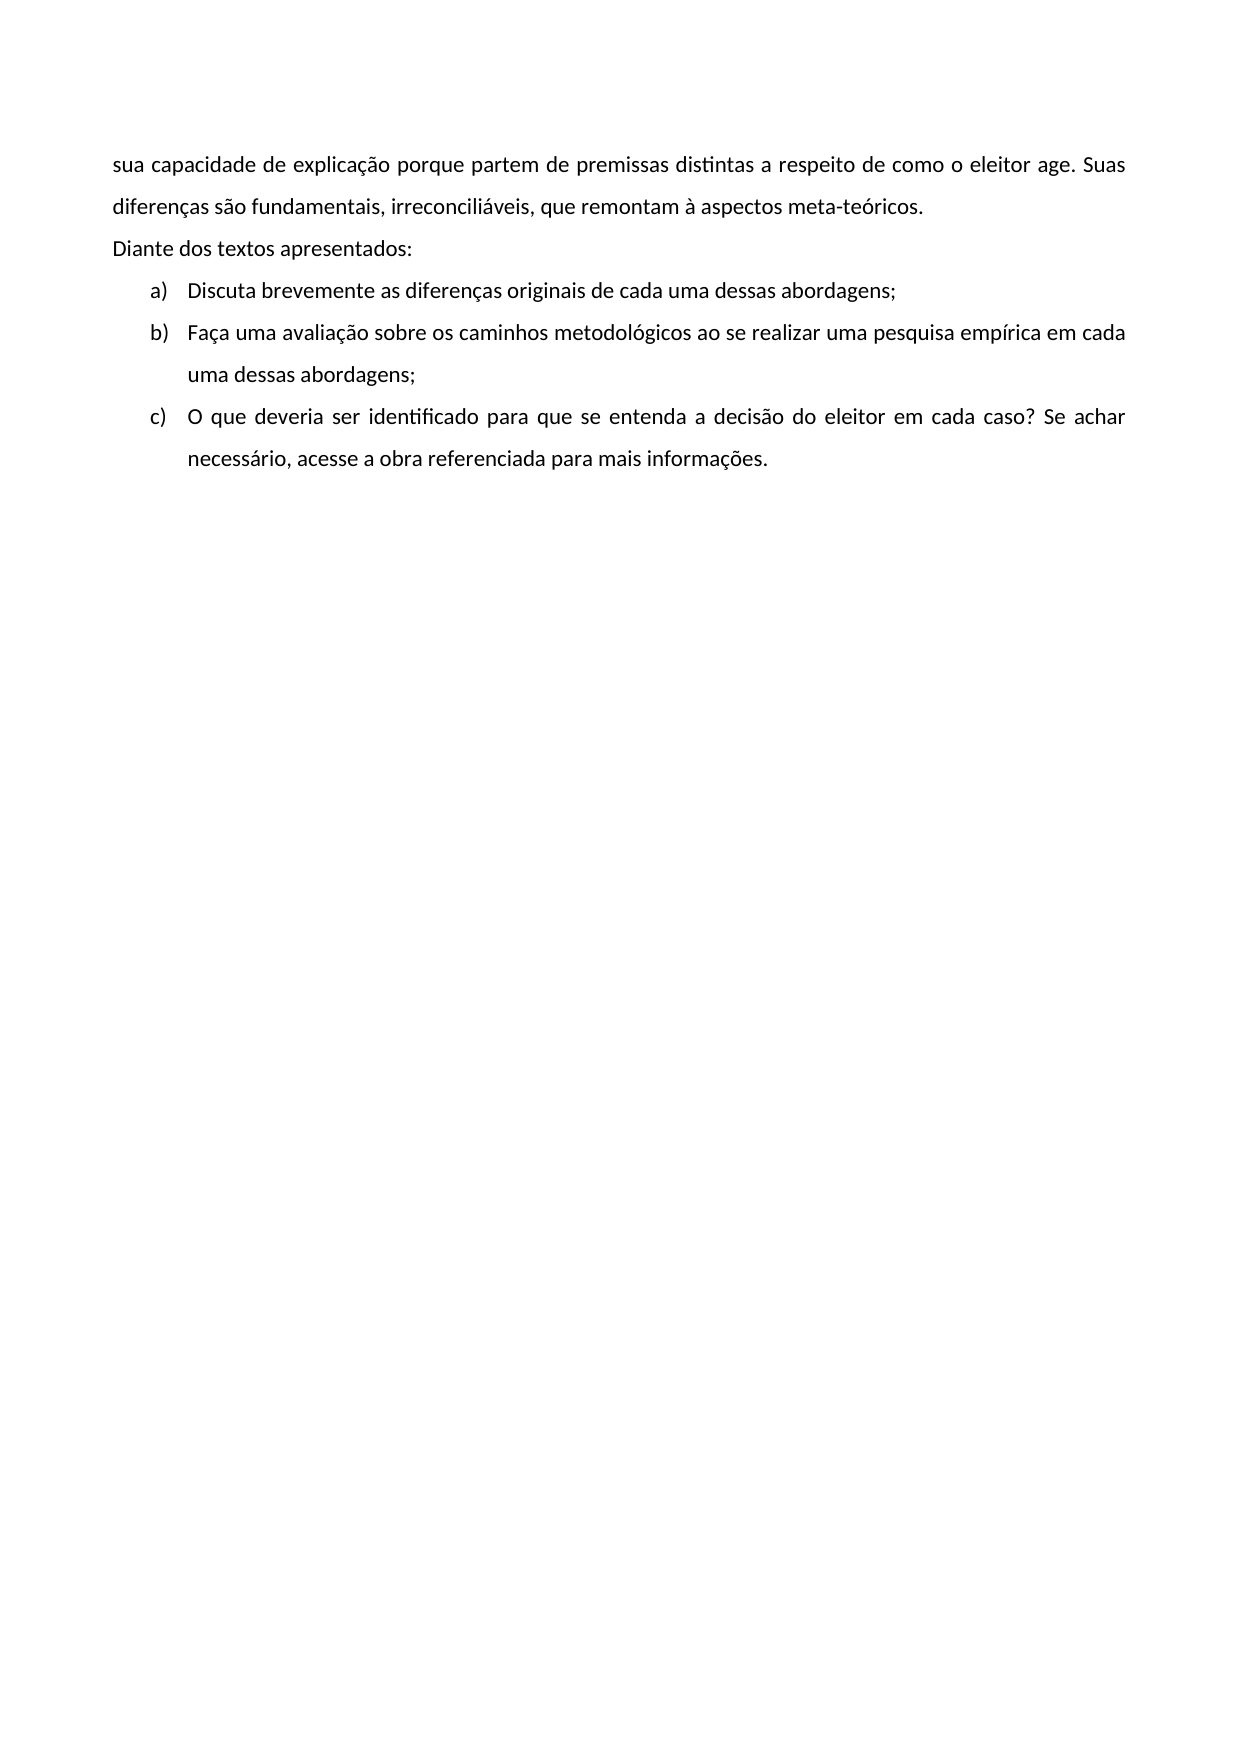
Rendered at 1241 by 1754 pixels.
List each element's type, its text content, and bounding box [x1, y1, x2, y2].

list O que deveria ser identificado para que se entenda a decisão do eleitor em cada caso? Se achar necessário, acesse a obra referenciada para mais informações. [150, 402, 1128, 472]
list Faça uma avaliação sobre os caminhos metodológicos ao se realizar uma pesquisa empírica em cada uma dessas abordagens; [150, 318, 1128, 388]
list Discuta brevemente as diferenças originais de cada uma dessas abordagens; [150, 276, 1128, 304]
text Diante dos textos apresentados: [112, 234, 1128, 262]
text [112, 150, 1128, 220]
